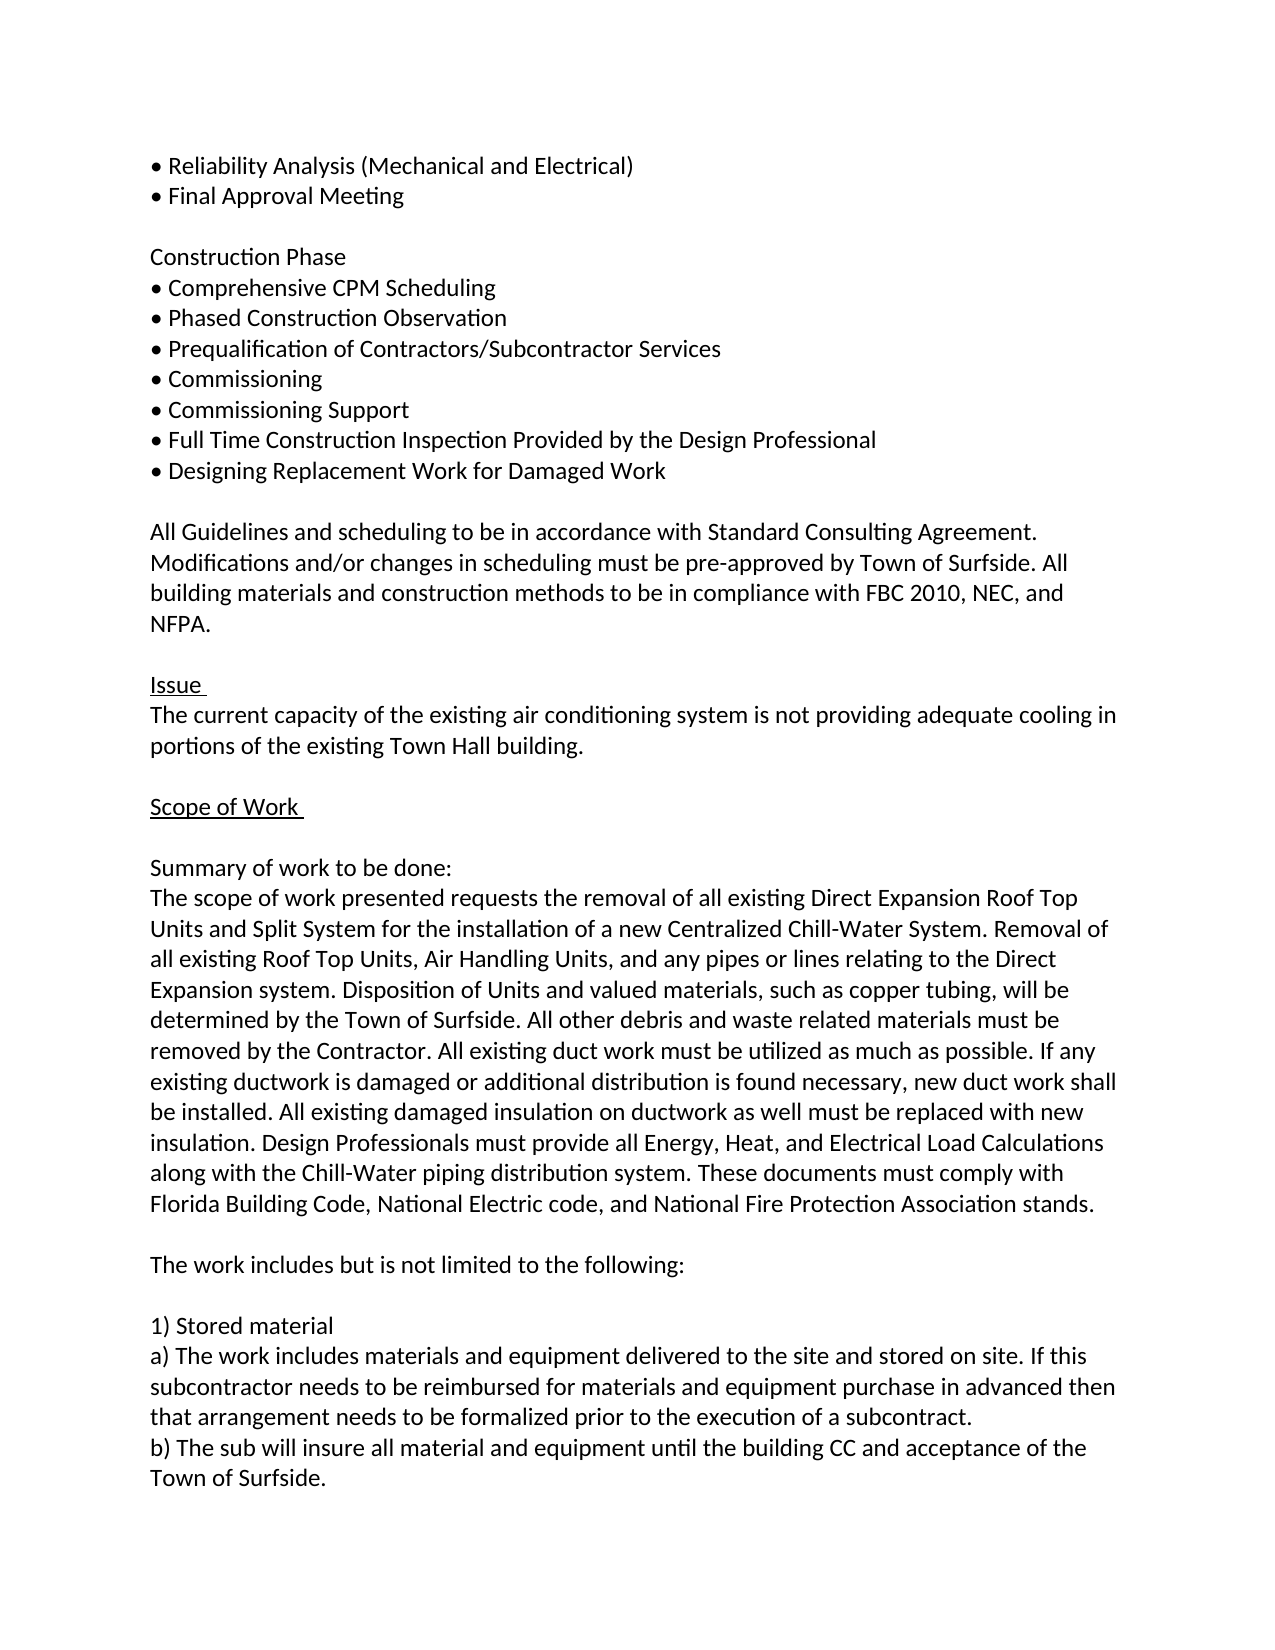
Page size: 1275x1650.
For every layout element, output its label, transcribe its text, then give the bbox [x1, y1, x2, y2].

text • Commissioning [150, 364, 1125, 394]
text • Comprehensive CPM Scheduling [150, 272, 1125, 303]
text 1) Stored material [150, 1310, 1125, 1340]
text The work includes but is not limited to the following: [150, 1249, 1125, 1279]
text All Guidelines and scheduling to be in accordance with Standard Consulting Agreement. Modifications and/or changes in scheduling must be pre-approved by Town of Surfside. All building materials and construction methods to be in compliance with FBC 2010, NEC, and NFPA. [150, 516, 1125, 638]
text • Full Time Construction Inspection Provided by the Design Professional [150, 425, 1125, 455]
text b) The sub will insure all material and equipment until the building CC and acceptance of the Town of Surfside. [150, 1432, 1125, 1493]
text Issue [150, 669, 1125, 699]
text • Reliability Analysis (Mechanical and Electrical) [150, 150, 1125, 181]
text • Prequalification of Contractors/Subcontractor Services [150, 333, 1125, 364]
text Construction Phase [150, 242, 1125, 272]
text • Commissioning Support [150, 394, 1125, 425]
text • Designing Replacement Work for Damaged Work [150, 455, 1125, 486]
text Summary of work to be done: [150, 852, 1125, 882]
text a) The work includes materials and equipment delivered to the site and stored on site. If this subcontractor needs to be reimbursed for materials and equipment purchase in advanced then that arrangement needs to be formalized prior to the execution of a subcontract. [150, 1340, 1125, 1432]
text Scope of Work [150, 791, 1125, 821]
text The current capacity of the existing air conditioning system is not providing adequate cooling in portions of the existing Town Hall building. [150, 699, 1125, 760]
text The scope of work presented requests the removal of all existing Direct Expansion Roof Top Units and Split System for the installation of a new Centralized Chill-Water System. Removal of all existing Roof Top Units, Air Handling Units, and any pipes or lines relating to the Direct Expansion system. Disposition of Units and valued materials, such as copper tubing, will be determined by the Town of Surfside. All other debris and waste related materials must be removed by the Contractor. All existing duct work must be utilized as much as possible. If any existing ductwork is damaged or additional distribution is found necessary, new duct work shall be installed. All existing damaged insulation on ductwork as well must be replaced with new insulation. Design Professionals must provide all Energy, Heat, and Electrical Load Calculations along with the Chill-Water piping distribution system. These documents must comply with Florida Building Code, National Electric code, and National Fire Protection Association stands. [150, 882, 1125, 1218]
text • Phased Construction Observation [150, 303, 1125, 333]
text • Final Approval Meeting [150, 181, 1125, 211]
